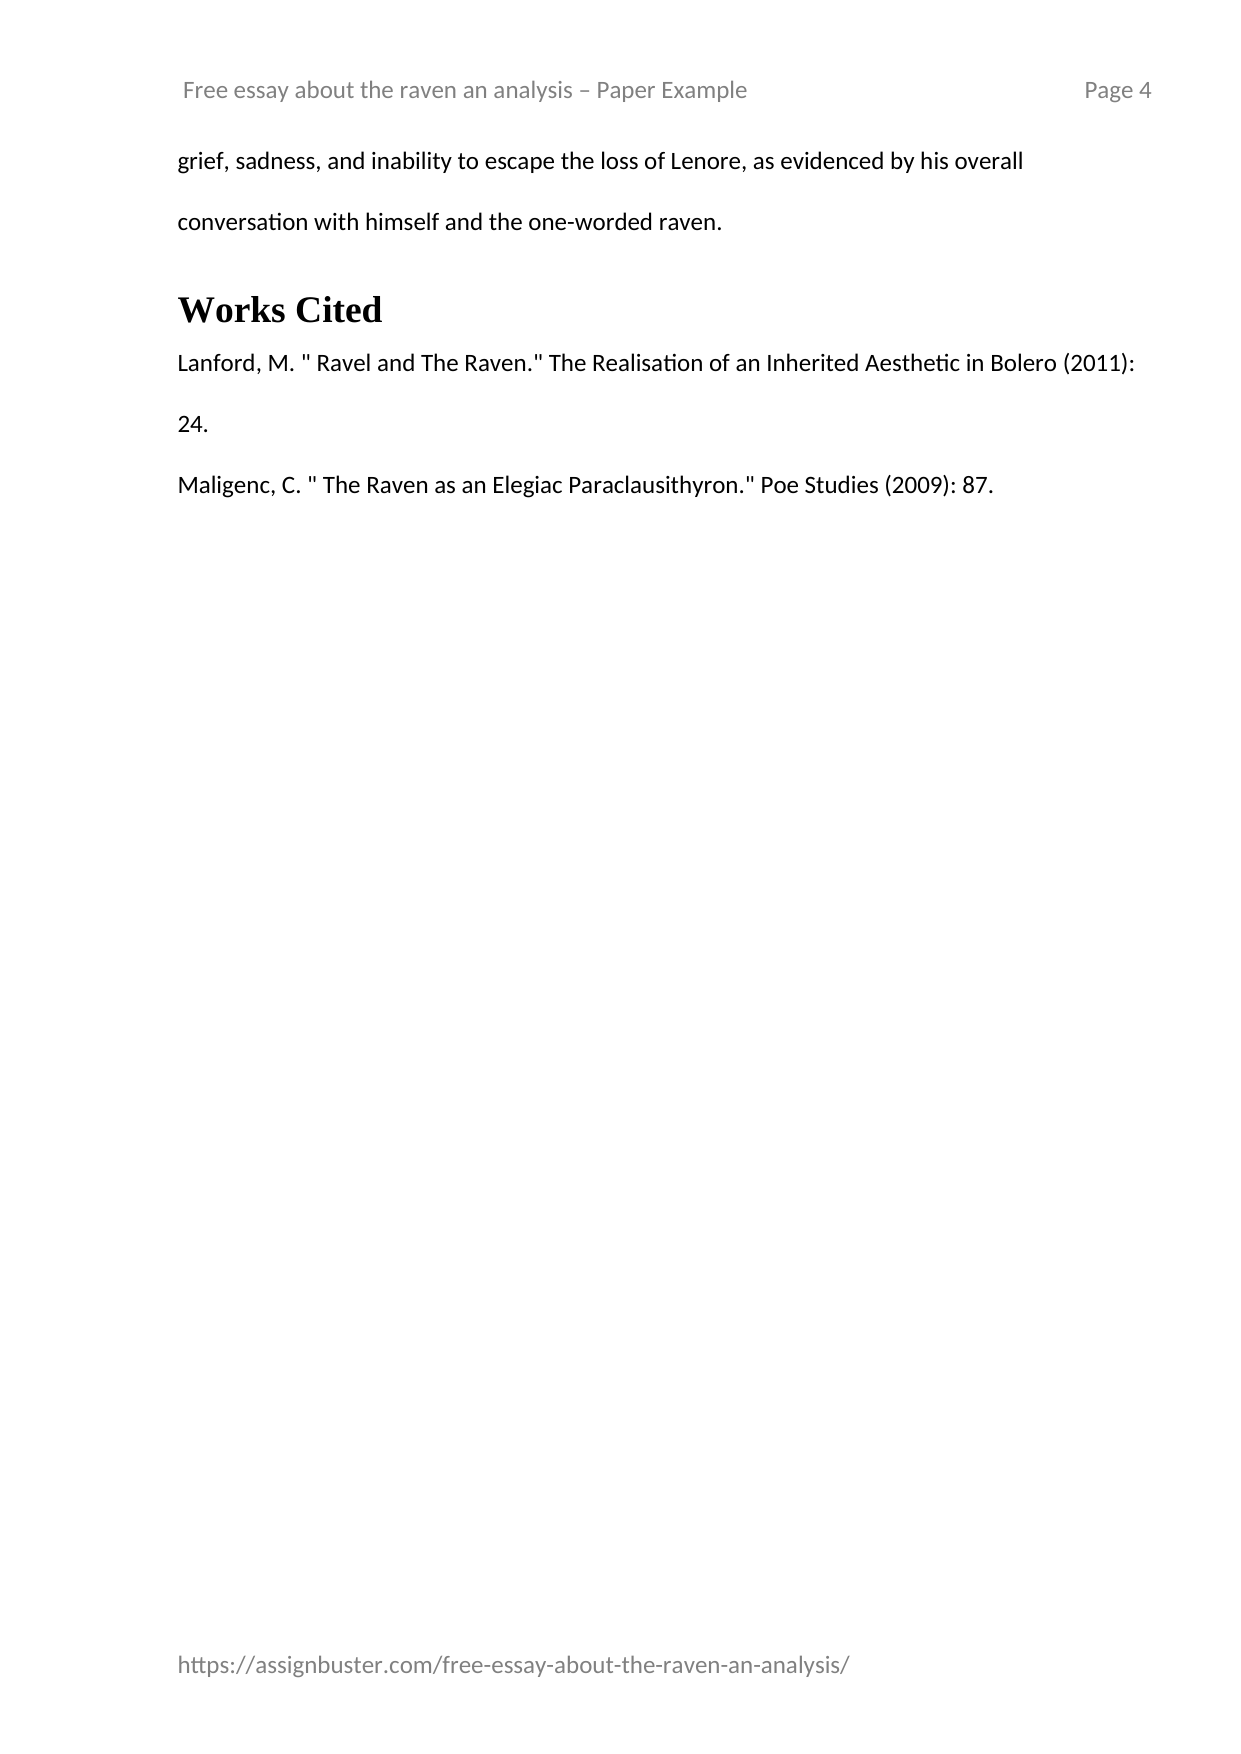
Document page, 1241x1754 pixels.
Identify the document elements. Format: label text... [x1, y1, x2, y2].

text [177, 145, 1152, 237]
text Lanford, M. " Ravel and The Raven." The Realisation of an Inherited Aesthetic in Bolero (2011): 24. Maligenc, C. " The Raven as an Elegiac Paraclausithyron." Poe Studies (2009): 87. [177, 347, 1152, 499]
subtitle Works Cited [177, 288, 1152, 331]
